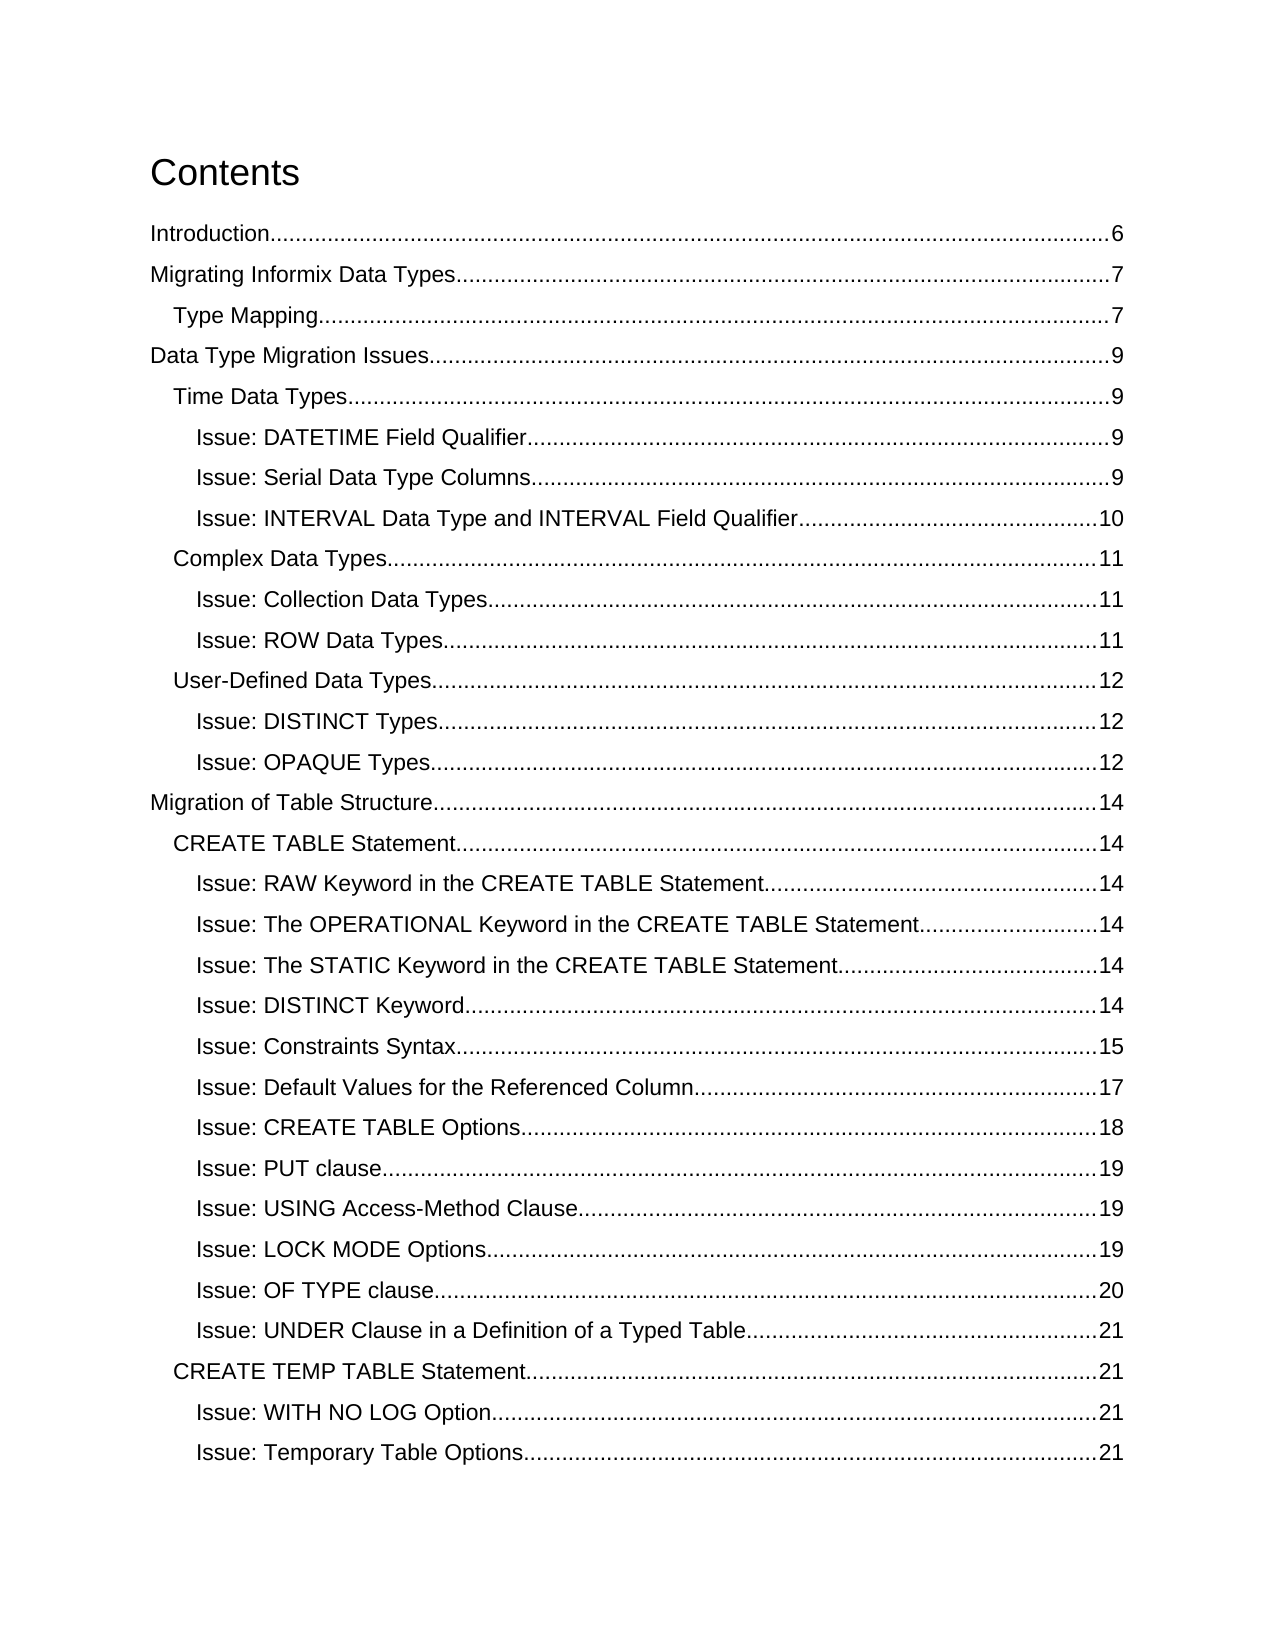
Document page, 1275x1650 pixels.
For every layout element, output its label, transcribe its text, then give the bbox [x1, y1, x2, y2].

text Type Mapping 7 [173, 302, 1125, 328]
text Issue: LOCK MODE Options 19 [196, 1236, 1125, 1262]
text Migrating Informix Data Types 7 [150, 261, 1125, 287]
text Data Type Migration Issues 9 [150, 342, 1125, 369]
text Issue: The STATIC Keyword in the CREATE TABLE Statement 14 [196, 952, 1125, 978]
text Issue: Default Values for the Referenced Column 17 [196, 1073, 1125, 1100]
text Issue: WITH NO LOG Option 21 [196, 1398, 1125, 1425]
text Issue: DISTINCT Types 12 [196, 708, 1125, 734]
text Issue: UNDER Clause in a Definition of a Typed Table 21 [196, 1317, 1125, 1344]
text Issue: INTERVAL Data Type and INTERVAL Field Qualifier 10 [196, 505, 1125, 531]
text CREATE TABLE Statement 14 [173, 830, 1125, 856]
text Issue: USING Access-Method Clause 19 [196, 1195, 1125, 1222]
text Issue: PUT clause 19 [196, 1155, 1125, 1181]
text Complex Data Types 11 [173, 545, 1125, 572]
text User-Defined Data Types 12 [173, 667, 1125, 694]
text Issue: Temporary Table Options 21 [196, 1439, 1125, 1466]
text Time Data Types 9 [173, 383, 1125, 409]
text Issue: ROW Data Types 11 [196, 627, 1125, 653]
text Issue: Collection Data Types 11 [196, 586, 1125, 612]
text CREATE TEMP TABLE Statement 21 [173, 1358, 1125, 1384]
text Migration of Table Structure 14 [150, 789, 1125, 816]
text Issue: OPAQUE Types 12 [196, 748, 1125, 775]
text Issue: Serial Data Type Columns 9 [196, 464, 1125, 491]
text Issue: DATETIME Field Qualifier 9 [196, 423, 1125, 450]
text Issue: RAW Keyword in the CREATE TABLE Statement 14 [196, 870, 1125, 897]
text Issue: OF TYPE clause 20 [196, 1277, 1125, 1303]
text Issue: DISTINCT Keyword 14 [196, 992, 1125, 1019]
text Introduction 6 [150, 220, 1125, 247]
text Contents [150, 150, 1125, 193]
text Issue: CREATE TABLE Options 18 [196, 1114, 1125, 1141]
text Issue: The OPERATIONAL Keyword in the CREATE TABLE Statement 14 [196, 911, 1125, 937]
text Issue: Constraints Syntax 15 [196, 1033, 1125, 1059]
